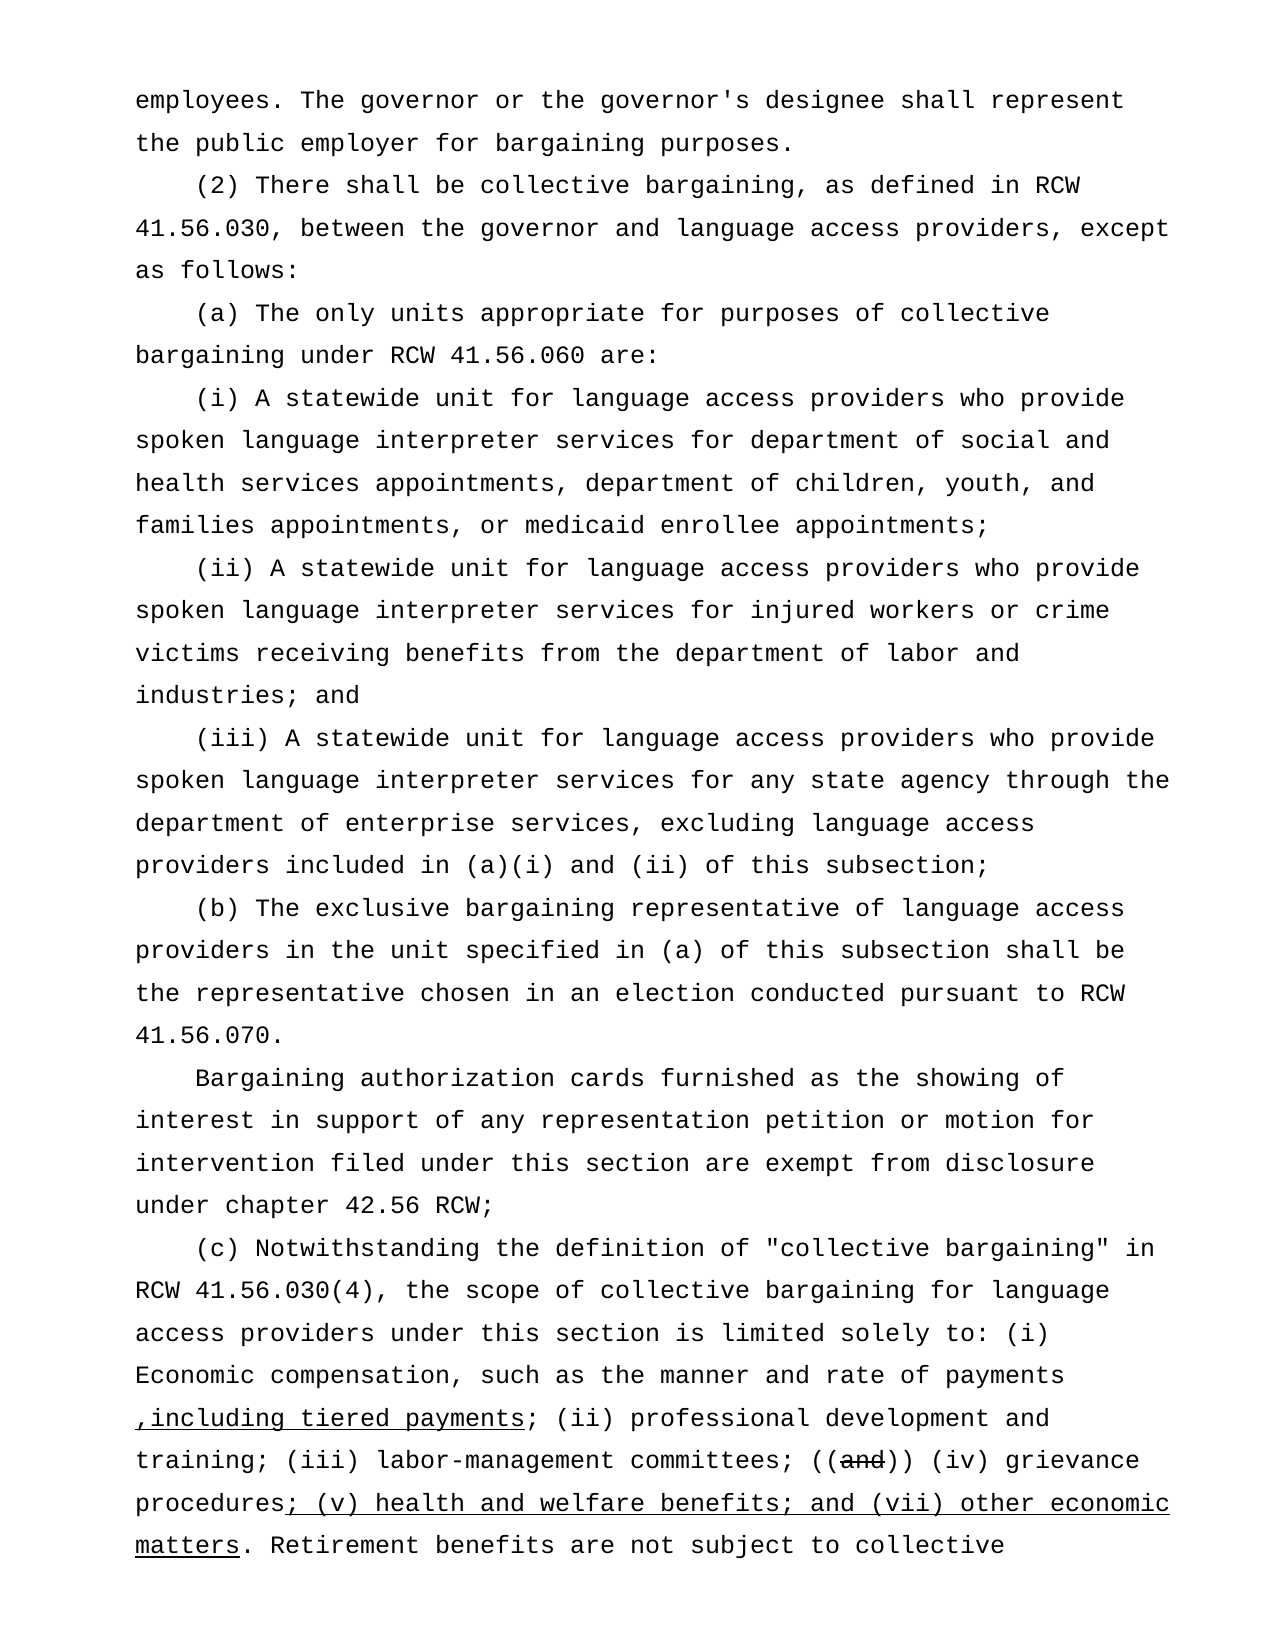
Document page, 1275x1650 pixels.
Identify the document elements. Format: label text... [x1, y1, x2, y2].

text (ii) A statewide unit for language access providers who provide spoken language interpreter services for injured workers or crime victims receiving benefits from the department of labor and industries; and [135, 542, 1170, 712]
text (2) There shall be collective bargaining, as defined in RCW 41.56.030, between the governor and language access providers, except as follows: [135, 160, 1170, 287]
text Bargaining authorization cards furnished as the showing of interest in support of any representation petition or motion for intervention filed under this section are exempt from disclosure under chapter 42.56 RCW; [135, 1052, 1170, 1222]
text (iii) A statewide unit for language access providers who provide spoken language interpreter services for any state agency through the department of enterprise services, excluding language access providers included in (a)(i) and (ii) of this subsection; [135, 712, 1170, 882]
text (i) A statewide unit for language access providers who provide spoken language interpreter services for department of social and health services appointments, department of children, youth, and families appointments, or medicaid enrollee appointments; [135, 372, 1170, 542]
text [135, 1222, 1170, 1562]
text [135, 75, 1170, 160]
text (a) The only units appropriate for purposes of collective bargaining under RCW 41.56.060 are: [135, 287, 1170, 372]
text (b) The exclusive bargaining representative of language access providers in the unit specified in (a) of this subsection shall be the representative chosen in an election conducted pursuant to RCW 41.56.070. [135, 882, 1170, 1052]
